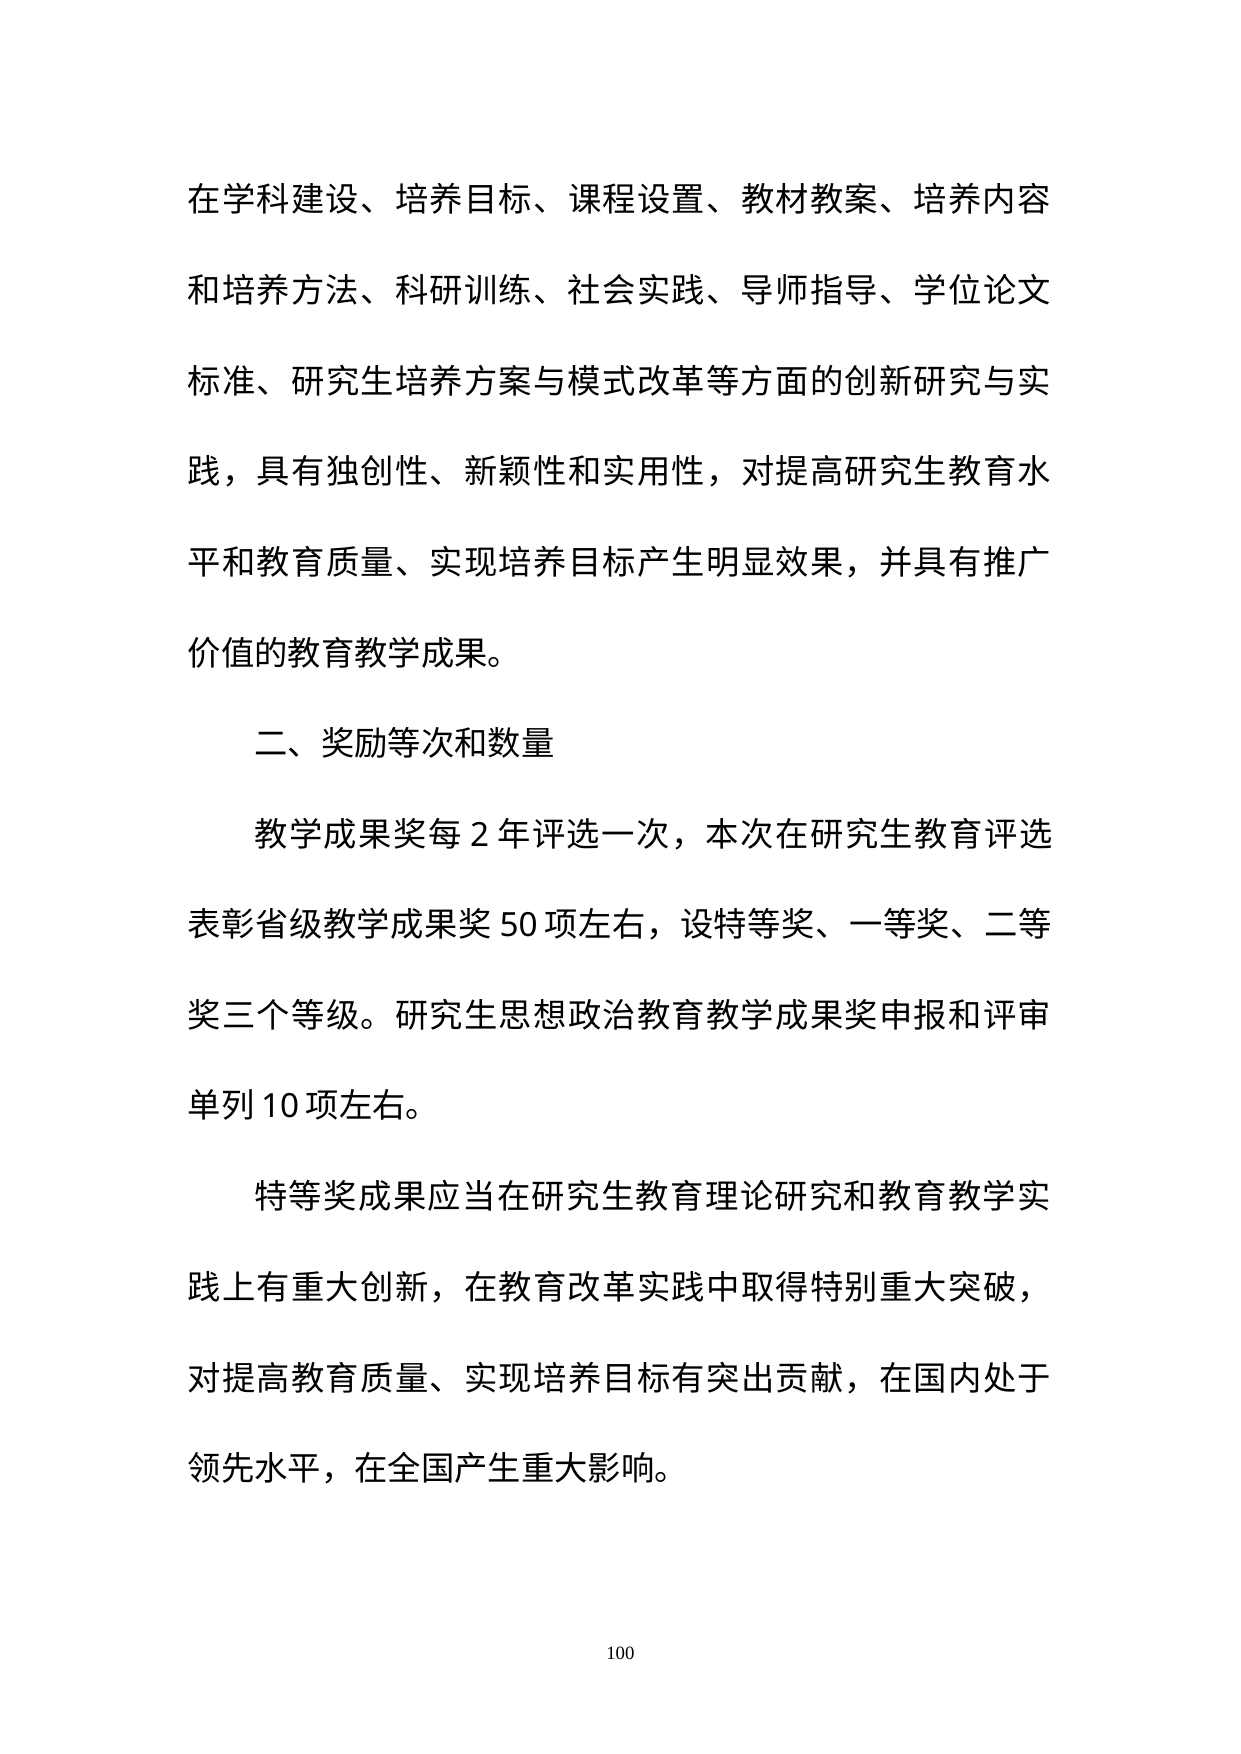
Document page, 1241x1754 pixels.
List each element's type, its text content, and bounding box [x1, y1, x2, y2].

text 二、奖励等次和数量 [187, 696, 1053, 786]
text 特等奖成果应当在研究生教育理论研究和教育教学实践上有重大创新，在教育改革实践中取得特别重大突破，对提高教育质量、实现培养目标有突出贡献，在国内处于领先水平，在全国产生重大影响。 [187, 1149, 1053, 1511]
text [187, 152, 1053, 696]
text 教学成果奖每2年评选一次，本次在研究生教育评选表彰省级教学成果奖50项左右，设特等奖、一等奖、二等奖三个等级。研究生思想政治教育教学成果奖申报和评审单列10项左右。 [187, 786, 1053, 1149]
